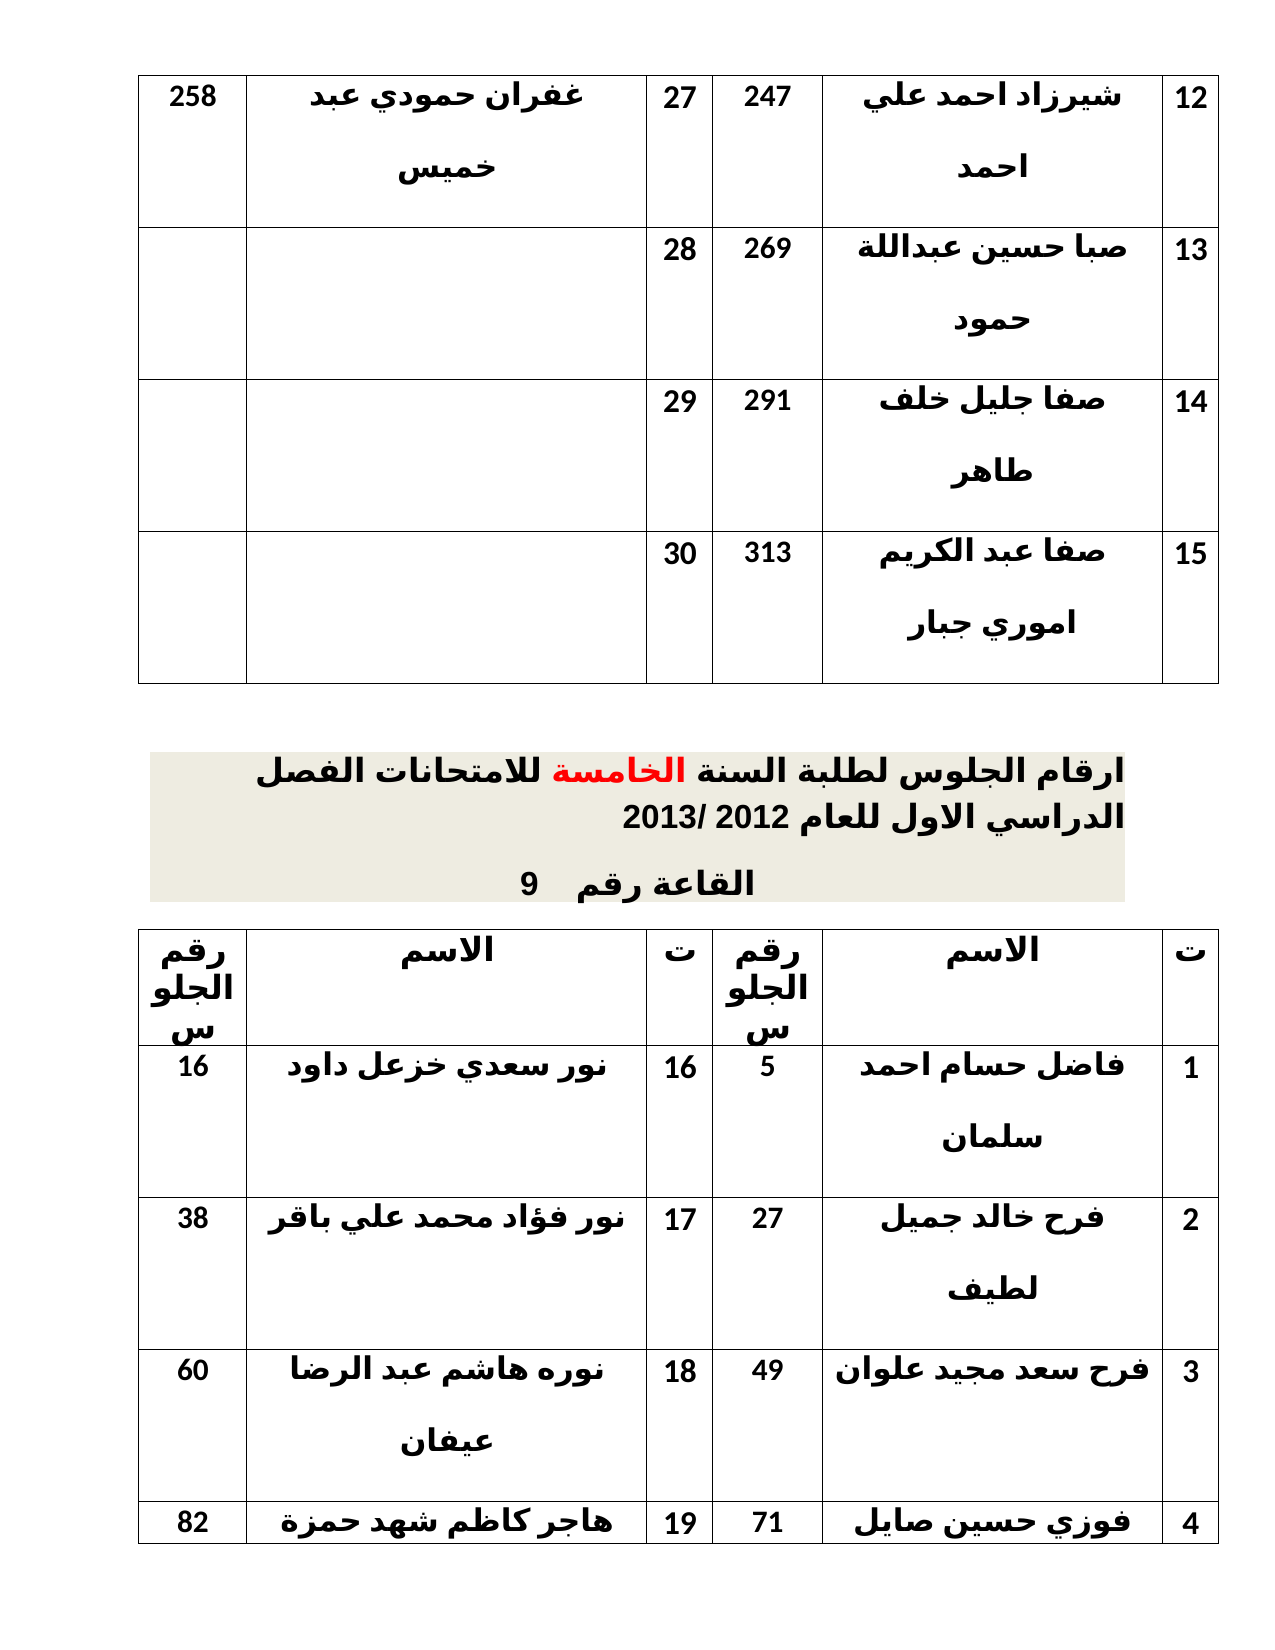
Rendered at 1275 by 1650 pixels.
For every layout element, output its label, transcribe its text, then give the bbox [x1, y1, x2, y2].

table_cell 258 [139, 76, 246, 227]
table_cell 27 [713, 1198, 822, 1349]
table_cell 3 [1163, 1350, 1218, 1501]
text ارقام الجلوس لطلبة السنة الخامسة للامتحانات الفصل الدراسي الاول للعام 2012 /2013 [150, 752, 1125, 837]
table_cell فوزي حسين صايل مركب [823, 1502, 1162, 1543]
table_cell 27 [647, 76, 712, 227]
table_cell [247, 532, 646, 683]
table_cell [139, 380, 246, 531]
table_cell 29 [647, 380, 712, 531]
table_cell 28 [647, 228, 712, 379]
table_cell صفا عبد الكريم اموري جبار [823, 532, 1162, 683]
table_cell 30 [647, 532, 712, 683]
table_cell 38 [139, 1198, 246, 1349]
table_cell 269 [713, 228, 822, 379]
table_header الاسم [823, 930, 1162, 1045]
table_header رقم الجلوس [713, 930, 822, 1045]
table_cell [139, 532, 246, 683]
table_cell نوره هاشم عبد الرضا عيفان [247, 1350, 646, 1501]
table_cell 49 [713, 1350, 822, 1501]
table_cell 4 [1163, 1502, 1218, 1543]
table_header ت [1163, 930, 1218, 1045]
table_cell 5 [713, 1046, 822, 1197]
text القاعة رقم 9 [150, 864, 1125, 902]
table_cell غفران حمودي عبد خميس [247, 76, 646, 227]
table_cell فرح سعد مجيد علوان [823, 1350, 1162, 1501]
table_cell 313 [713, 532, 822, 683]
table_cell 19 [647, 1502, 712, 1543]
table_cell 247 [713, 76, 822, 227]
table_cell 17 [647, 1198, 712, 1349]
table_cell 15 [1163, 532, 1218, 683]
table_cell [247, 228, 646, 379]
table_cell فرح خالد جميل لطيف [823, 1198, 1162, 1349]
table_cell 16 [139, 1046, 246, 1197]
table_header ت [647, 930, 712, 1045]
table_cell 1 [1163, 1046, 1218, 1197]
table_cell 2 [1163, 1198, 1218, 1349]
table_cell شيرزاد احمد علي احمد [823, 76, 1162, 227]
table_cell [139, 228, 246, 379]
table_cell نور سعدي خزعل داود [247, 1046, 646, 1197]
table_cell نور فؤاد محمد علي باقر [247, 1198, 646, 1349]
table_cell صفا جليل خلف طاهر [823, 380, 1162, 531]
table_cell 82 [139, 1502, 246, 1543]
table_header الاسم [247, 930, 646, 1045]
table_cell 60 [139, 1350, 246, 1501]
table_cell 71 [713, 1502, 822, 1543]
table_cell 18 [647, 1350, 712, 1501]
table_cell 13 [1163, 228, 1218, 379]
table_header رقم الجلوس [139, 930, 246, 1045]
table_cell فاضل حسام احمد سلمان [823, 1046, 1162, 1197]
table_cell 12 [1163, 76, 1218, 227]
table_cell هاجر كاظم شهد حمزة [247, 1502, 646, 1543]
table_cell صبا حسين عبداللة حمود [823, 228, 1162, 379]
table_cell 16 [647, 1046, 712, 1197]
table_cell 14 [1163, 380, 1218, 531]
table_cell [247, 380, 646, 531]
table_cell 291 [713, 380, 822, 531]
